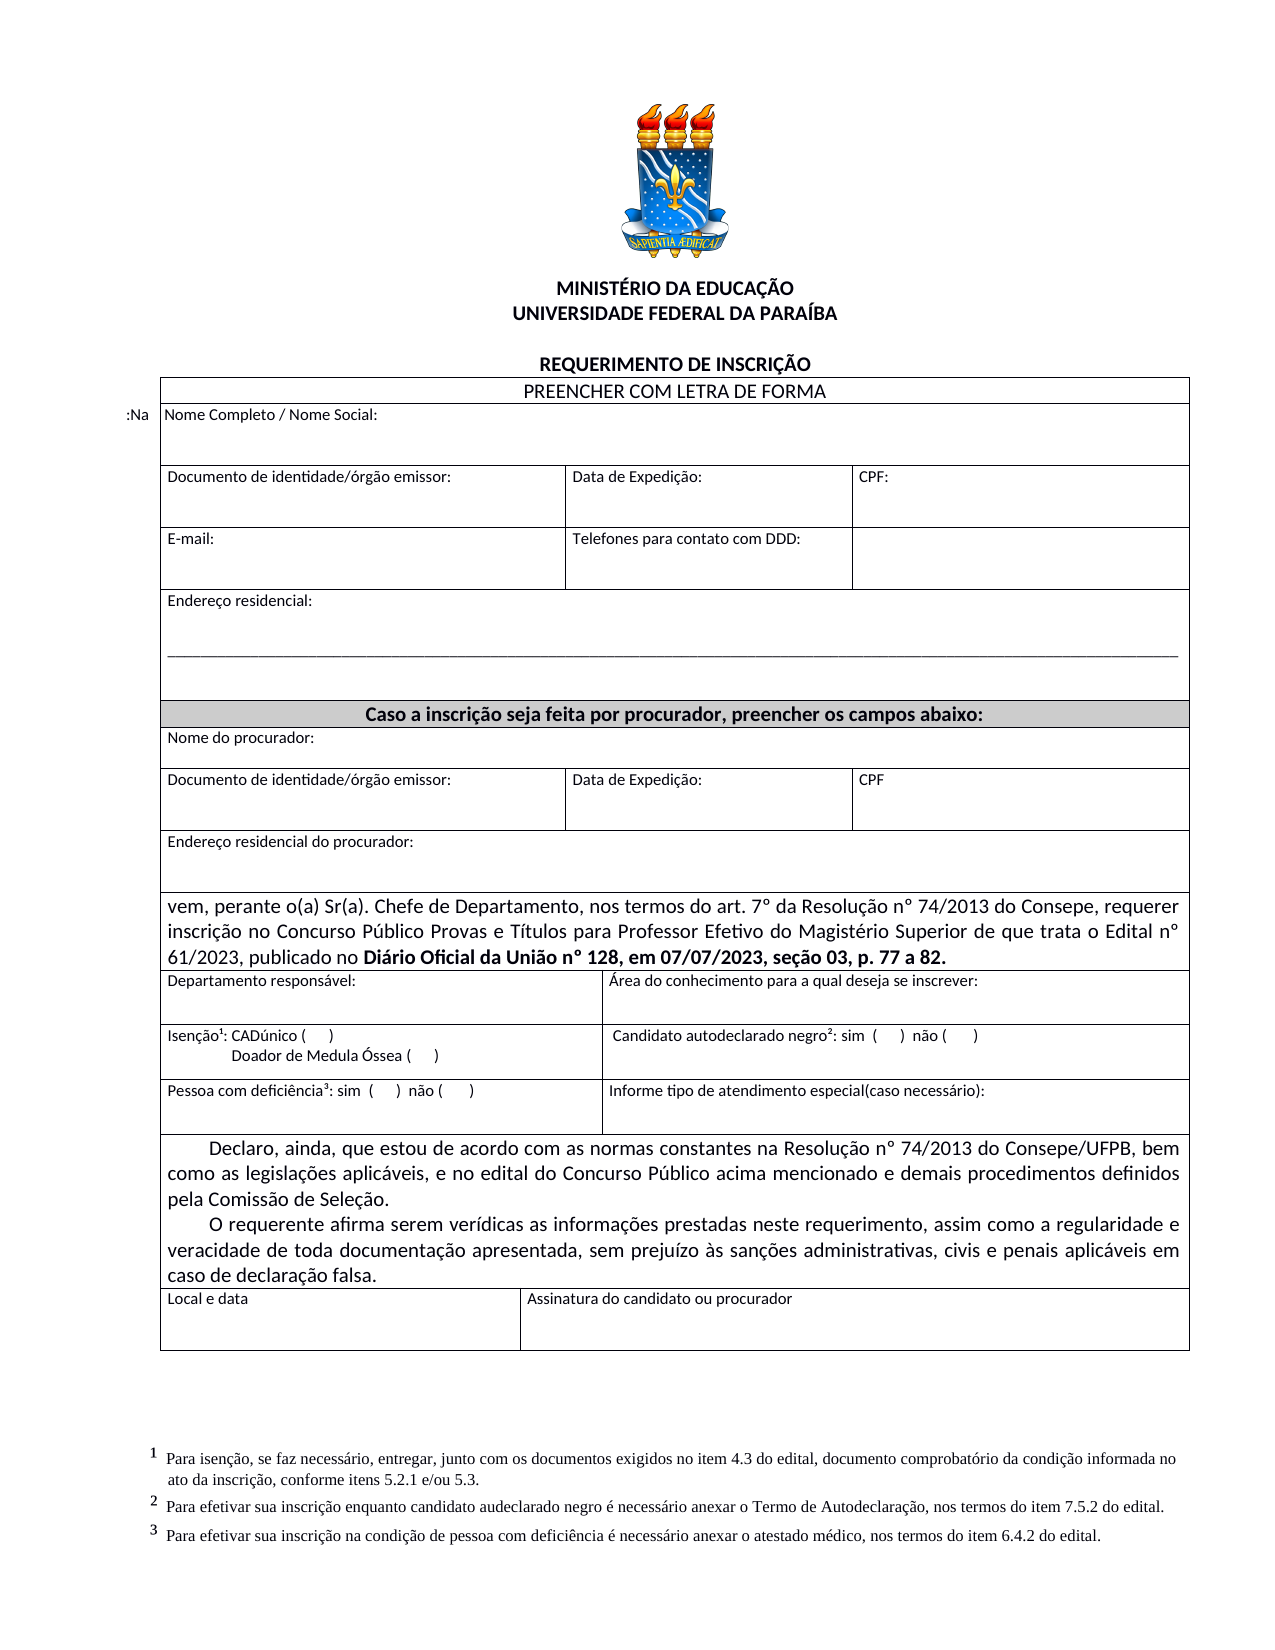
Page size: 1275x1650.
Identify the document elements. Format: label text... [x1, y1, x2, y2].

table_cell Telefones para contato com DDD: [566, 528, 852, 589]
text UNIVERSIDADE FEDERAL DA PARAÍBA [150, 301, 1200, 326]
table_cell Candidato autodeclarado negro²: sim ( ) não ( ) [603, 1025, 1189, 1079]
table_cell Data de Expedição: [566, 769, 852, 830]
table_cell Documento de identidade/órgão emissor: [161, 466, 565, 527]
table_cell Documento de identidade/órgão emissor: [161, 769, 565, 830]
picture [621, 104, 729, 258]
table_cell Área do conhecimento para a qual deseja se inscrever: [603, 971, 1189, 1024]
text MINISTÉRIO DA EDUCAÇÃO [150, 275, 1200, 301]
table_cell Informe tipo de atendimento especial(caso necessário): [603, 1080, 1189, 1134]
table_cell CPF: [853, 466, 1189, 527]
subtitle REQUERIMENTO DE INSCRIÇÃO [150, 351, 1200, 377]
table_cell vem, perante o(a) Sr(a). Chefe de Departamento, nos termos do art. 7º da Resolução nº 74/2013 do Consepe, requerer inscrição no Concurso Público Provas e Títulos para Professor Efetivo do Magistério Superior de que trata o Edital nº 61/2023, publicado no Diário Oficial da União nº 128, em 07/07/2023, seção 03, p. 77 a 82. [161, 893, 1189, 969]
table_cell Isenção¹: CADúnico ( ) Doador de Medula Óssea ( ) [161, 1025, 602, 1079]
table_cell Pessoa com deficiência³: sim ( ) não ( ) [161, 1080, 602, 1134]
table_cell Data de Expedição: [566, 466, 852, 527]
table_cell Endereço residencial do procurador: [161, 831, 1189, 892]
table_cell :Na Nome Completo / Nome Social: [161, 404, 1189, 465]
table_header PREENCHER COM LETRA DE FORMA [161, 378, 1189, 403]
table_cell Endereço residencial: __________________________________________________________________________________________________________________________ [161, 590, 1189, 700]
table_cell Assinatura do candidato ou procurador [521, 1289, 1189, 1349]
table_cell CPF [853, 769, 1189, 830]
table_cell Nome do procurador: [161, 728, 1189, 768]
table_cell Caso a inscrição seja feita por procurador, preencher os campos abaixo: [161, 701, 1189, 727]
table_cell E-mail: [161, 528, 565, 589]
table_cell [853, 528, 1189, 589]
table_cell Declaro, ainda, que estou de acordo com as normas constantes na Resolução nº 74/2013 do Consepe/UFPB, bem como as legislações aplicáveis, e no edital do Concurso Público acima mencionado e demais procedimentos definidos pela Comissão de Seleção. O requerente afirma serem verídicas as informações prestadas neste requerimento, assim como a regularidade e veracidade de toda documentação apresentada, sem prejuízo às sanções administrativas, civis e penais aplicáveis em caso de declaração falsa. [161, 1135, 1189, 1288]
table_cell Local e data [161, 1289, 520, 1349]
table_cell Departamento responsável: [161, 971, 602, 1024]
